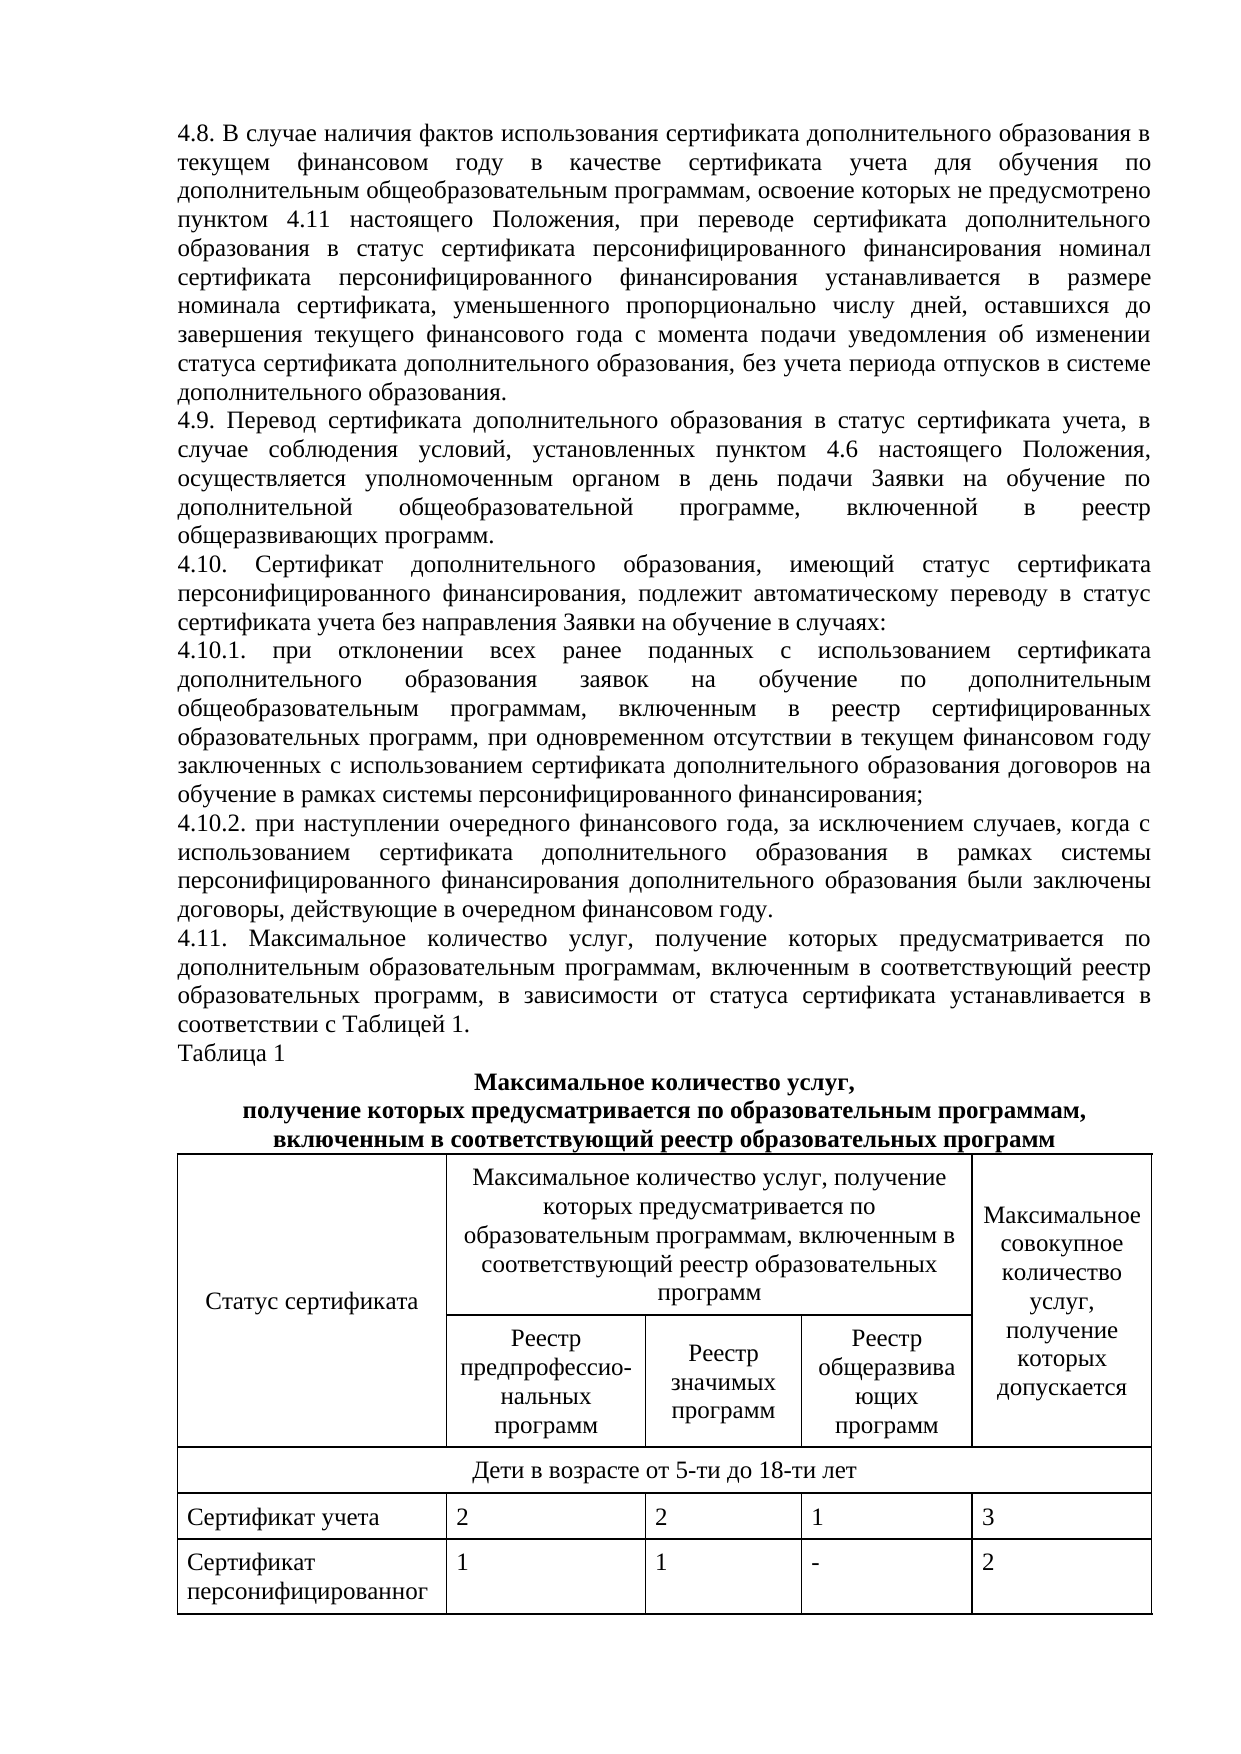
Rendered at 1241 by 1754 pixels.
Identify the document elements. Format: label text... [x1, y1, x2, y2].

table_cell 3 [973, 1494, 1151, 1538]
text 4.10.2. при наступлении очередного финансового года, за исключением случаев, когда с использованием сертификата дополнительного образования в рамках системы персонифицированного финансирования дополнительного образования были заключены договоры, действующие в очередном финансовом году. [177, 808, 1152, 923]
text 4.8. В случае наличия фактов использования сертификата дополнительного образования в текущем финансовом году в качестве сертификата учета для обучения по дополнительным общеобразовательным программам, освоение которых не предусмотрено пунктом 4.11 настоящего Положения, при переводе сертификата дополнительного образования в статус сертификата персонифицированного финансирования номинал сертификата персонифицированного финансирования устанавливается в размере номинала сертификата, уменьшенного пропорционально числу дней, оставшихся до завершения текущего финансового года с момента подачи уведомления об изменении статуса сертификата дополнительного образования, без учета периода отпусков в системе дополнительного образования. [177, 118, 1152, 406]
table_cell 2 [646, 1494, 801, 1538]
table_cell Сертификат учета [178, 1494, 446, 1538]
text 4.9. Перевод сертификата дополнительного образования в статус сертификата учета, в случае соблюдения условий, установленных пунктом 4.6 настоящего Положения, осуществляется уполномоченным органом в день подачи Заявки на обучение по дополнительной общеобразовательной программе, включенной в реестр общеразвивающих программ. [177, 406, 1152, 549]
text 4.10.1. при отклонении всех ранее поданных с использованием сертификата дополнительного образования заявок на обучение по дополнительным общеобразовательным программам, включенным в реестр сертифицированных образовательных программ, при одновременном отсутствии в текущем финансовом году заключенных с использованием сертификата дополнительного образования договоров на обучение в рамках системы персонифицированного финансирования; [177, 636, 1152, 808]
table_cell Реестр предпрофессио-нальных программ [447, 1316, 645, 1446]
table_cell - [802, 1540, 971, 1613]
table_header Статус сертификата [178, 1155, 446, 1446]
table_header Максимальное совокупное количество услуг, получение которых допускается [973, 1155, 1151, 1446]
table_cell 2 [447, 1494, 645, 1538]
table_cell 1 [447, 1540, 645, 1613]
table_cell 2 [973, 1540, 1151, 1613]
table_header Максимальное количество услуг, получение которых предусматривается по образовательным программам, включенным в соответствующий реестр образовательных программ [447, 1155, 971, 1314]
table_cell 1 [646, 1540, 801, 1613]
table_cell Реестр значимых программ [646, 1316, 801, 1446]
text 4.11. Максимальное количество услуг, получение которых предусматривается по дополнительным образовательным программам, включенным в соответствующий реестр образовательных программ, в зависимости от статуса сертификата устанавливается в соответствии с Таблицей 1. [177, 923, 1152, 1038]
text Таблица 1 [177, 1038, 1152, 1067]
text 4.10. Сертификат дополнительного образования, имеющий статус сертификата персонифицированного финансирования, подлежит автоматическому переводу в статус сертификата учета без направления Заявки на обучение в случаях: [177, 549, 1152, 636]
subtitle Максимальное количество услуг, получение которых предусматривается по образовательным программам, включенным в соответствующий реестр образовательных программ [177, 1067, 1152, 1153]
table_cell Реестр общеразвивающих программ [802, 1316, 971, 1446]
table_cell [178, 1540, 446, 1613]
table_cell 1 [802, 1494, 971, 1538]
table_cell Дети в возрасте от 5-ти до 18-ти лет [178, 1448, 1151, 1492]
